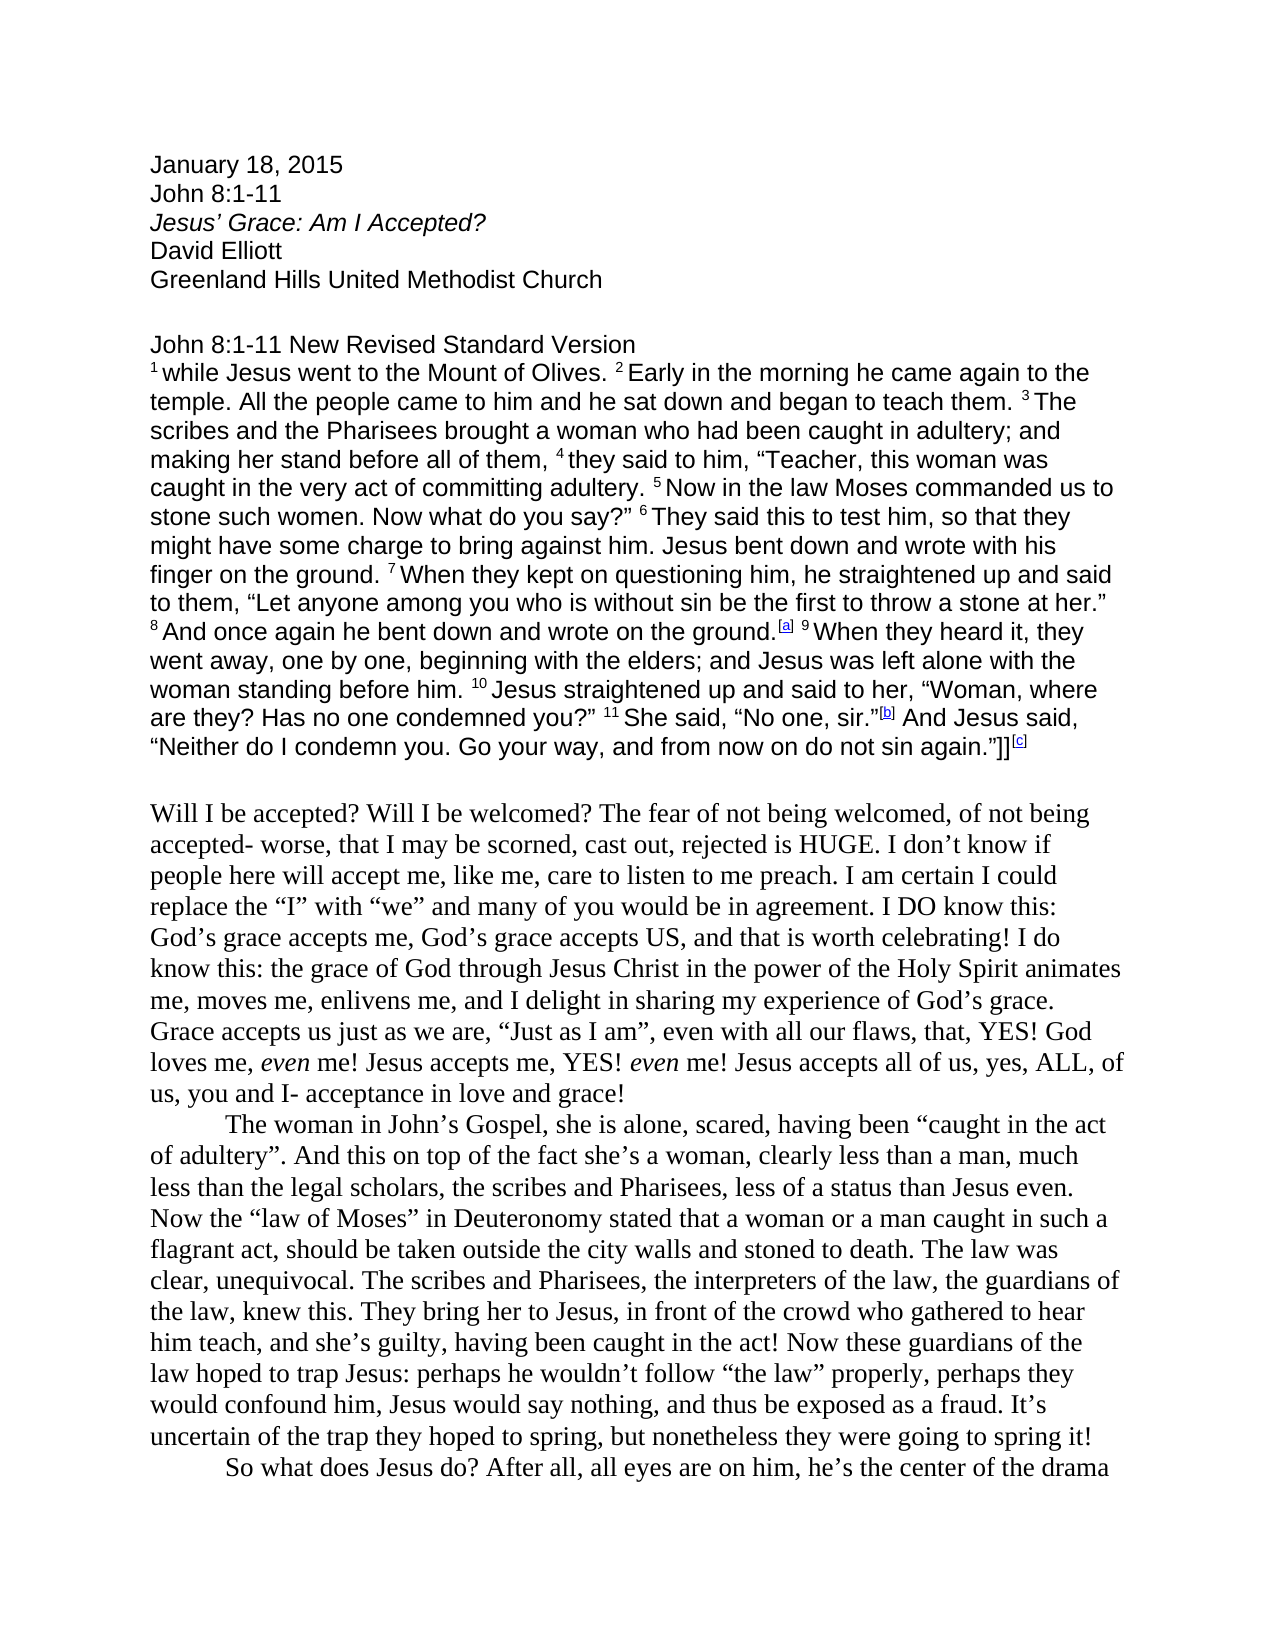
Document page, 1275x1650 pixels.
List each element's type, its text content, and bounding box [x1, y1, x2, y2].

text Jesus’ Grace: Am I Accepted? [150, 207, 1125, 236]
text 1 while Jesus went to the Mount of Olives. 2 Early in the morning he came again to the temple. All the people came to him and he sat down and began to teach them. 3 The scribes and the Pharisees brought a woman who had been caught in adultery; and making her stand before all of them, 4 they said to him, “Teacher, this woman was caught in the very act of committing adultery. 5 Now in the law Moses commanded us to stone such women. Now what do you say?” 6 They said this to test him, so that they might have some charge to bring against him. Jesus bent down and wrote with his finger on the ground. 7 When they kept on questioning him, he straightened up and said to them, “Let anyone among you who is without sin be the first to throw a stone at her.” 8 And once again he bent down and wrote on the ground.[a] 9 When they heard it, they went away, one by one, beginning with the elders; and Jesus was left alone with the woman standing before him. 10 Jesus straightened up and said to her, “Woman, where are they? Has no one condemned you?” 11 She said, “No one, sir.”[b] And Jesus said, “Neither do I condemn you. Go your way, and from now on do not sin again.”]][c] [150, 358, 1125, 761]
text David Elliott [150, 236, 1125, 265]
text January 18, 2015 [150, 150, 1125, 179]
text John 8:1-11 New Revised Standard Version [150, 330, 1125, 358]
text John 8:1-11 [150, 179, 1125, 207]
text The woman in John’s Gospel, she is alone, scared, having been “caught in the act of adultery”. And this on top of the fact she’s a woman, clearly less than a man, much less than the legal scholars, the scribes and Pharisees, less of a status than Jesus even. Now the “law of Moses” in Deuteronomy stated that a woman or a man caught in such a flagrant act, should be taken outside the city walls and stoned to death. The law was clear, unequivocal. The scribes and Pharisees, the interpreters of the law, the guardians of the law, knew this. They bring her to Jesus, in front of the crowd who gathered to hear him teach, and she’s guilty, having been caught in the act! Now these guardians of the law hoped to trap Jesus: perhaps he wouldn’t follow “the law” properly, perhaps they would confound him, Jesus would say nothing, and thus be exposed as a fraud. It’s uncertain of the trap they hoped to spring, but nonetheless they were going to spring it! [150, 1108, 1125, 1451]
text Will I be accepted? Will I be welcomed? The fear of not being welcomed, of not being accepted- worse, that I may be scorned, cast out, rejected is HUGE. I don’t know if people here will accept me, like me, care to listen to me preach. I am certain I could replace the “I” with “we” and many of you would be in agreement. I DO know this: God’s grace accepts me, God’s grace accepts US, and that is worth celebrating! I do know this: the grace of God through Jesus Christ in the power of the Holy Spirit animates me, moves me, enlivens me, and I delight in sharing my experience of God’s grace. Grace accepts us just as we are, “Just as I am”, even with all our flaws, that, YES! God loves me, even me! Jesus accepts me, YES! even me! Jesus accepts all of us, yes, ALL, of us, you and I- acceptance in love and grace! [150, 797, 1125, 1108]
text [150, 1451, 1125, 1482]
text Greenland Hills United Methodist Church [150, 265, 1125, 294]
